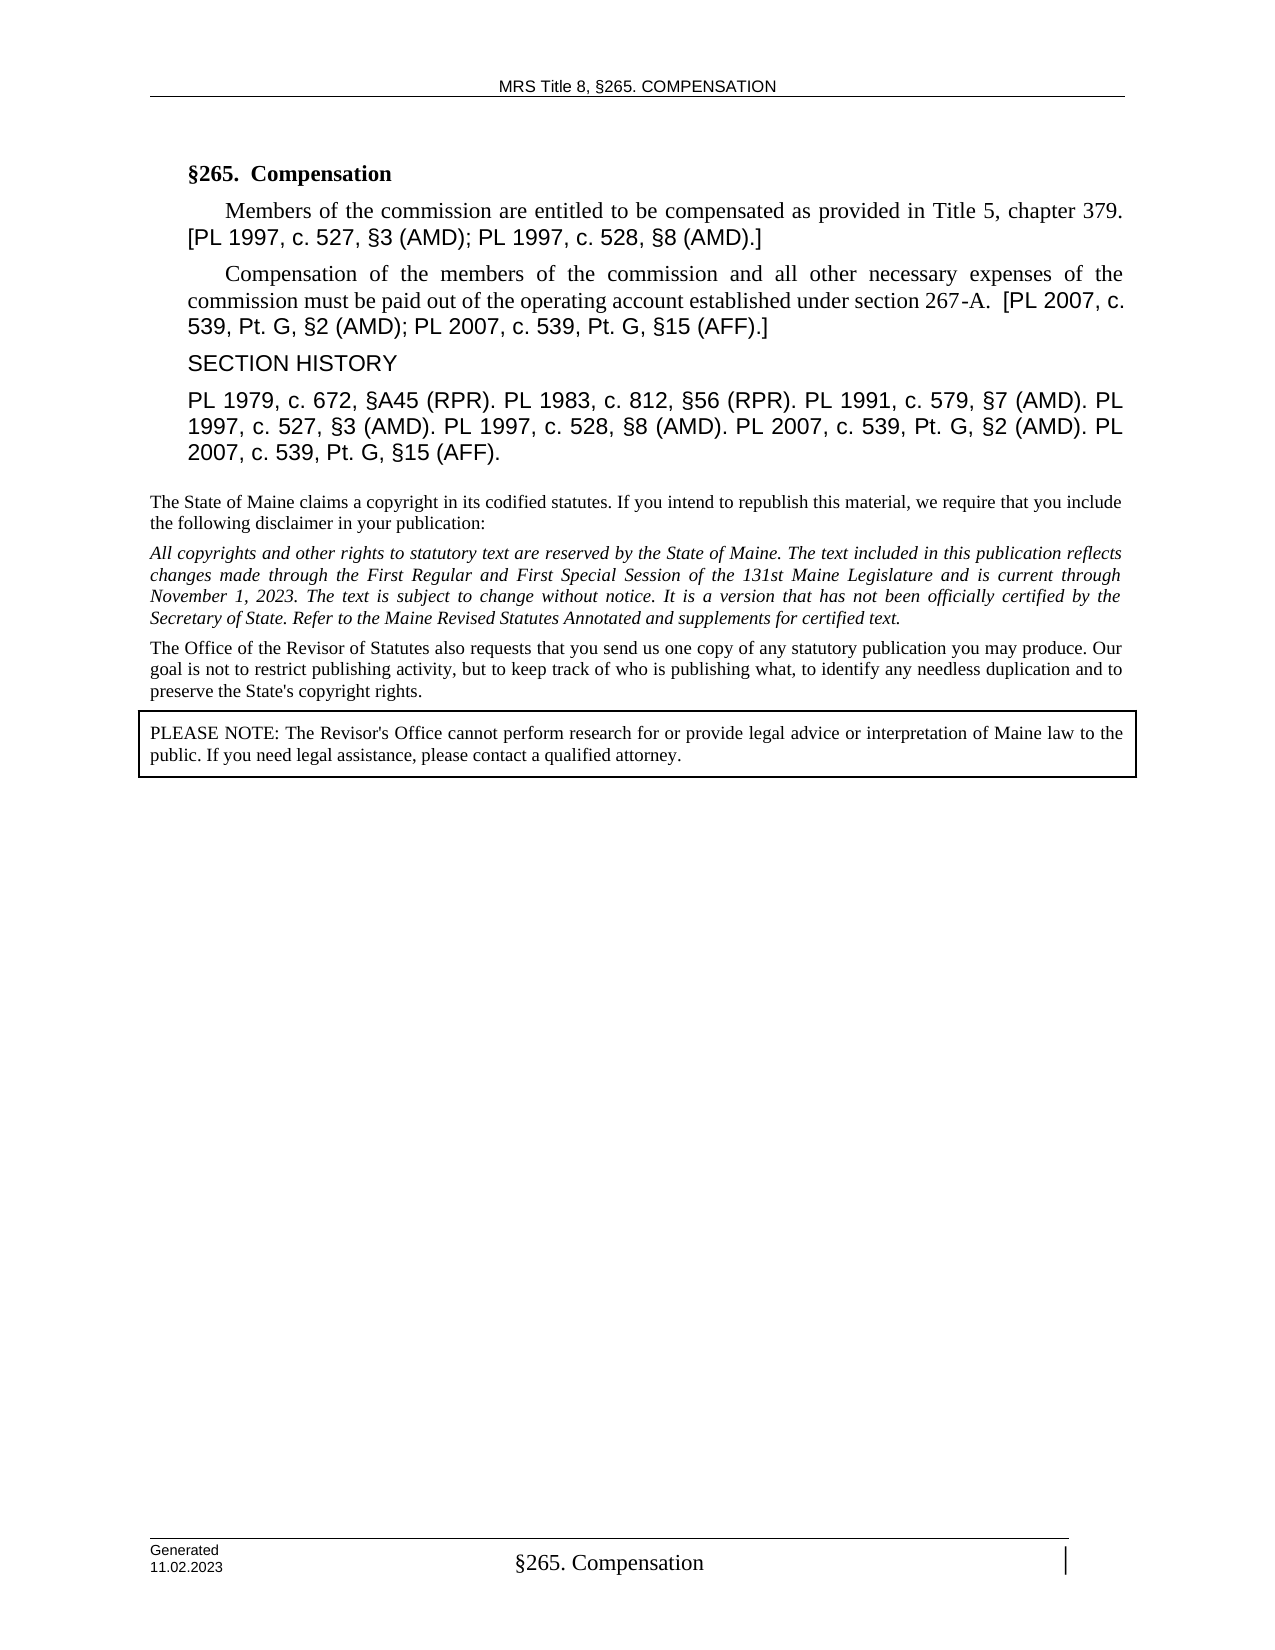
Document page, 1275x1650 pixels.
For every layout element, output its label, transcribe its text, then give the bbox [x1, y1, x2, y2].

text §265. Compensation [187, 160, 1125, 187]
text The State of Maine claims a copyright in its codified statutes. If you intend to republish this material, we require that you include the following disclaimer in your publication: [150, 491, 1125, 534]
text Members of the commission are entitled to be compensated as provided in Title 5, chapter 379. [PL 1997, c. 527, §3 (AMD); PL 1997, c. 528, §8 (AMD).] [187, 197, 1125, 250]
text All copyrights and other rights to statutory text are reserved by the State of Maine. The text included in this publication reflects changes made through the First Regular and First Special Session of the 131st Maine Legislature and is current through November 1, 2023 . The text is subject to change without notice. It is a version that has not been officially certified by the Secretary of State. Refer to the Maine Revised Statutes Annotated and supplements for certified text. [150, 542, 1125, 628]
text PLEASE NOTE: The Revisor's Office cannot perform research for or provide legal advice or interpretation of Maine law to the public. If you need legal assistance, please contact a qualified attorney. [140, 712, 1135, 776]
text SECTION HISTORY [187, 350, 1125, 376]
text The Office of the Revisor of Statutes also requests that you send us one copy of any statutory publication you may produce. Our goal is not to restrict publishing activity, but to keep track of who is publishing what, to identify any needless duplication and to preserve the State's copyright rights. [150, 637, 1125, 701]
text PL 1979, c. 672, §A45 (RPR). PL 1983, c. 812, §56 (RPR). PL 1991, c. 579, §7 (AMD). PL 1997, c. 527, §3 (AMD). PL 1997, c. 528, §8 (AMD). PL 2007, c. 539, Pt. G, §2 (AMD). PL 2007, c. 539, Pt. G, §15 (AFF). [187, 387, 1125, 466]
text Compensation of the members of the commission and all other necessary expenses of the commission must be paid out of the operating account established under section 267‑A. [PL 2007, c. 539, Pt. G, §2 (AMD); PL 2007, c. 539, Pt. G, §15 (AFF).] [187, 260, 1125, 339]
